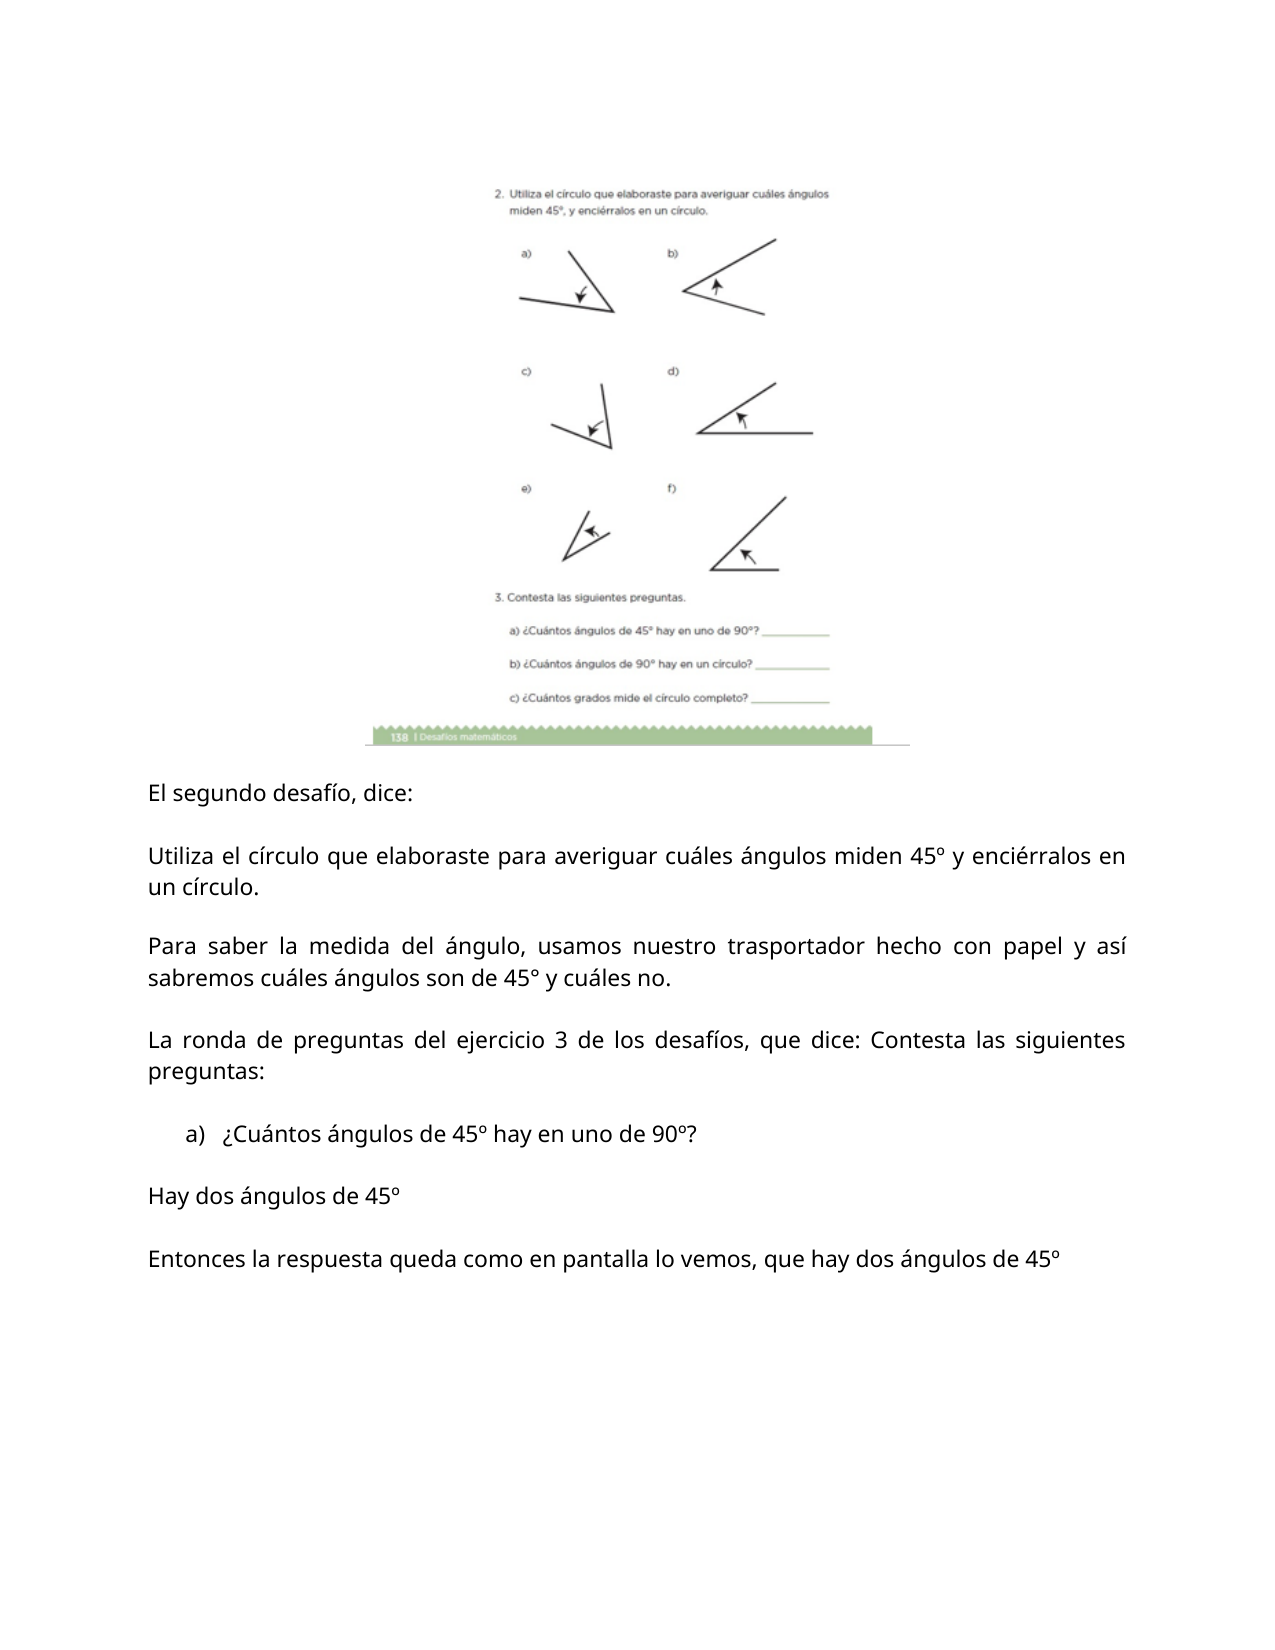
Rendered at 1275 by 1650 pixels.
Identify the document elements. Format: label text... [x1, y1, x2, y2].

text Para saber la medida del ángulo, usamos nuestro trasportador hecho con papel y así sabremos cuáles ángulos son de 45° y cuáles no. [148, 930, 1127, 993]
text El segundo desafío, dice: [148, 777, 1127, 808]
picture [365, 177, 910, 746]
text Entonces la respuesta queda como en pantalla lo vemos, que hay dos ángulos de 45º [148, 1243, 1127, 1274]
text La ronda de preguntas del ejercicio 3 de los desafíos, que dice: Contesta las siguientes preguntas: [148, 1024, 1127, 1086]
text Hay dos ángulos de 45º [148, 1180, 1127, 1211]
text Utiliza el círculo que elaboraste para averiguar cuáles ángulos miden 45º y enciérralos en un círculo. [148, 840, 1127, 902]
list ¿Cuántos ángulos de 45º hay en uno de 90º? [185, 1118, 1127, 1149]
